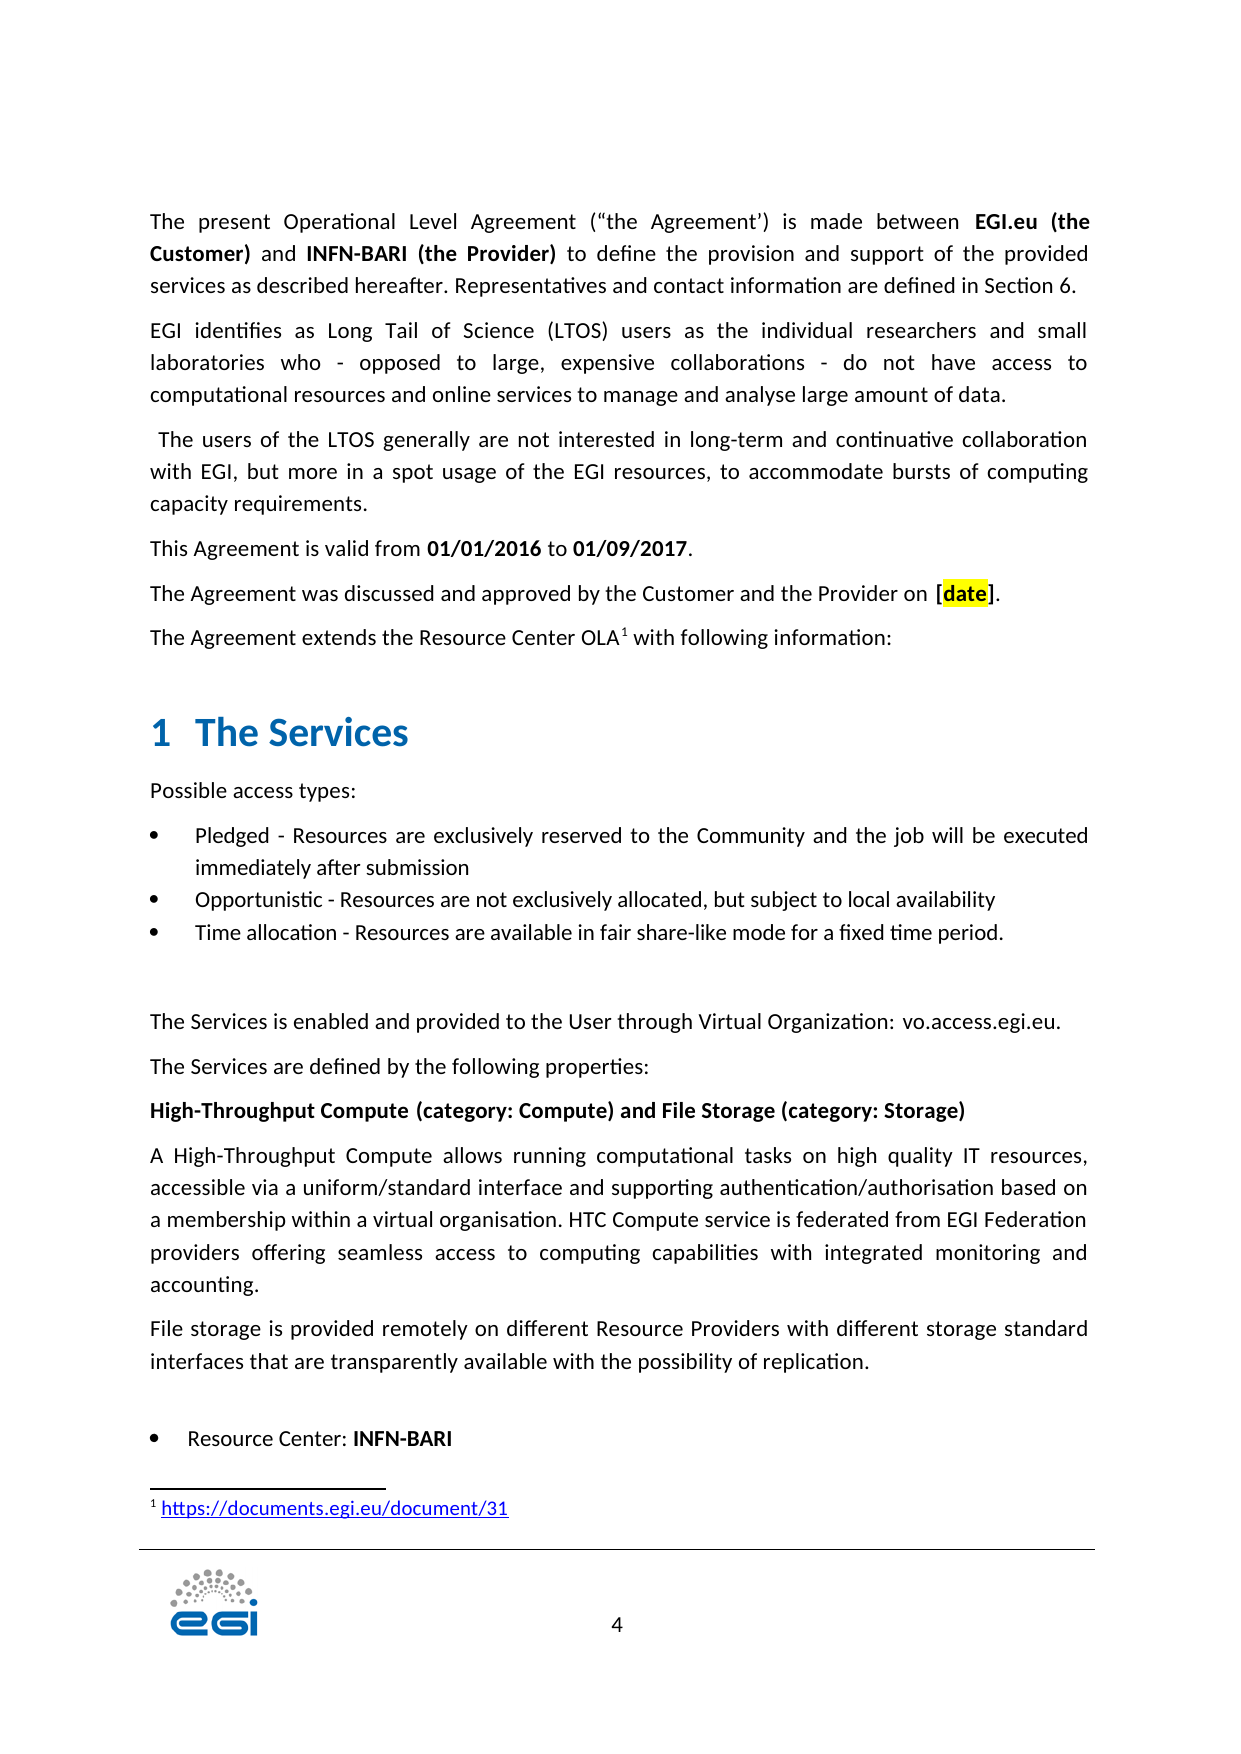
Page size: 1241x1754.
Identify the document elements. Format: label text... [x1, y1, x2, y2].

text The users of the LTOS generally are not interested in long-term and continuative collaboration with EGI, but more in a spot usage of the EGI resources, to accommodate bursts of computing capacity requirements. [150, 425, 1090, 517]
text The Agreement extends the Resource Center OLA with following information: [150, 623, 1090, 651]
text The Services are defined by the following properties: [150, 1052, 1090, 1080]
list Opportunistic - Resources are not exclusively allocated, but subject to local availability [150, 886, 1090, 913]
text The Agreement was discussed and approved by the Customer and the Provider on [date]. [150, 579, 943, 607]
text The Services is enabled and provided to the User through Virtual Organization: vo.access.egi.eu. [150, 1007, 1090, 1035]
text A High-Throughput Compute allows running computational tasks on high quality IT resources, accessible via a uniform/standard interface and supporting authentication/authorisation based on a membership within a virtual organisation. HTC Compute service is federated from EGI Federation providers offering seamless access to computing capabilities with integrated monitoring and accounting. [150, 1141, 1090, 1298]
text Possible access types: [150, 776, 1090, 804]
text The present Operational Level Agreement (“the Agreement’) is made between EGI.eu (the Customer) and INFN-BARI (the Provider) to define the provision and support of the provided services as described hereafter. Representatives and contact information are defined in Section 6. [150, 207, 1090, 299]
list Pledged - Resources are exclusively reserved to the Community and the job will be executed immediately after submission [150, 821, 1090, 881]
picture [150, 1567, 276, 1638]
text EGI identifies as Long Tail of Science (LTOS) users as the individual researchers and small laboratories who - opposed to large, expensive collaborations - do not have access to computational resources and online services to manage and analyse large amount of data. [150, 316, 1090, 408]
text This Agreement is valid from 01/01/2016 to 01/09/2017. [150, 534, 1090, 562]
subtitle The Services [150, 706, 1090, 756]
text File storage is provided remotely on different Resource Providers with different storage standard interfaces that are transparently available with the possibility of replication. [150, 1314, 1090, 1375]
list Resource Center: INFN-BARI [150, 1424, 1090, 1452]
list Time allocation - Resources are available in fair share-like mode for a fixed time period. [150, 918, 1090, 946]
text High-Throughput Compute (category: Compute) and File Storage (category: Storage) [150, 1096, 1090, 1124]
